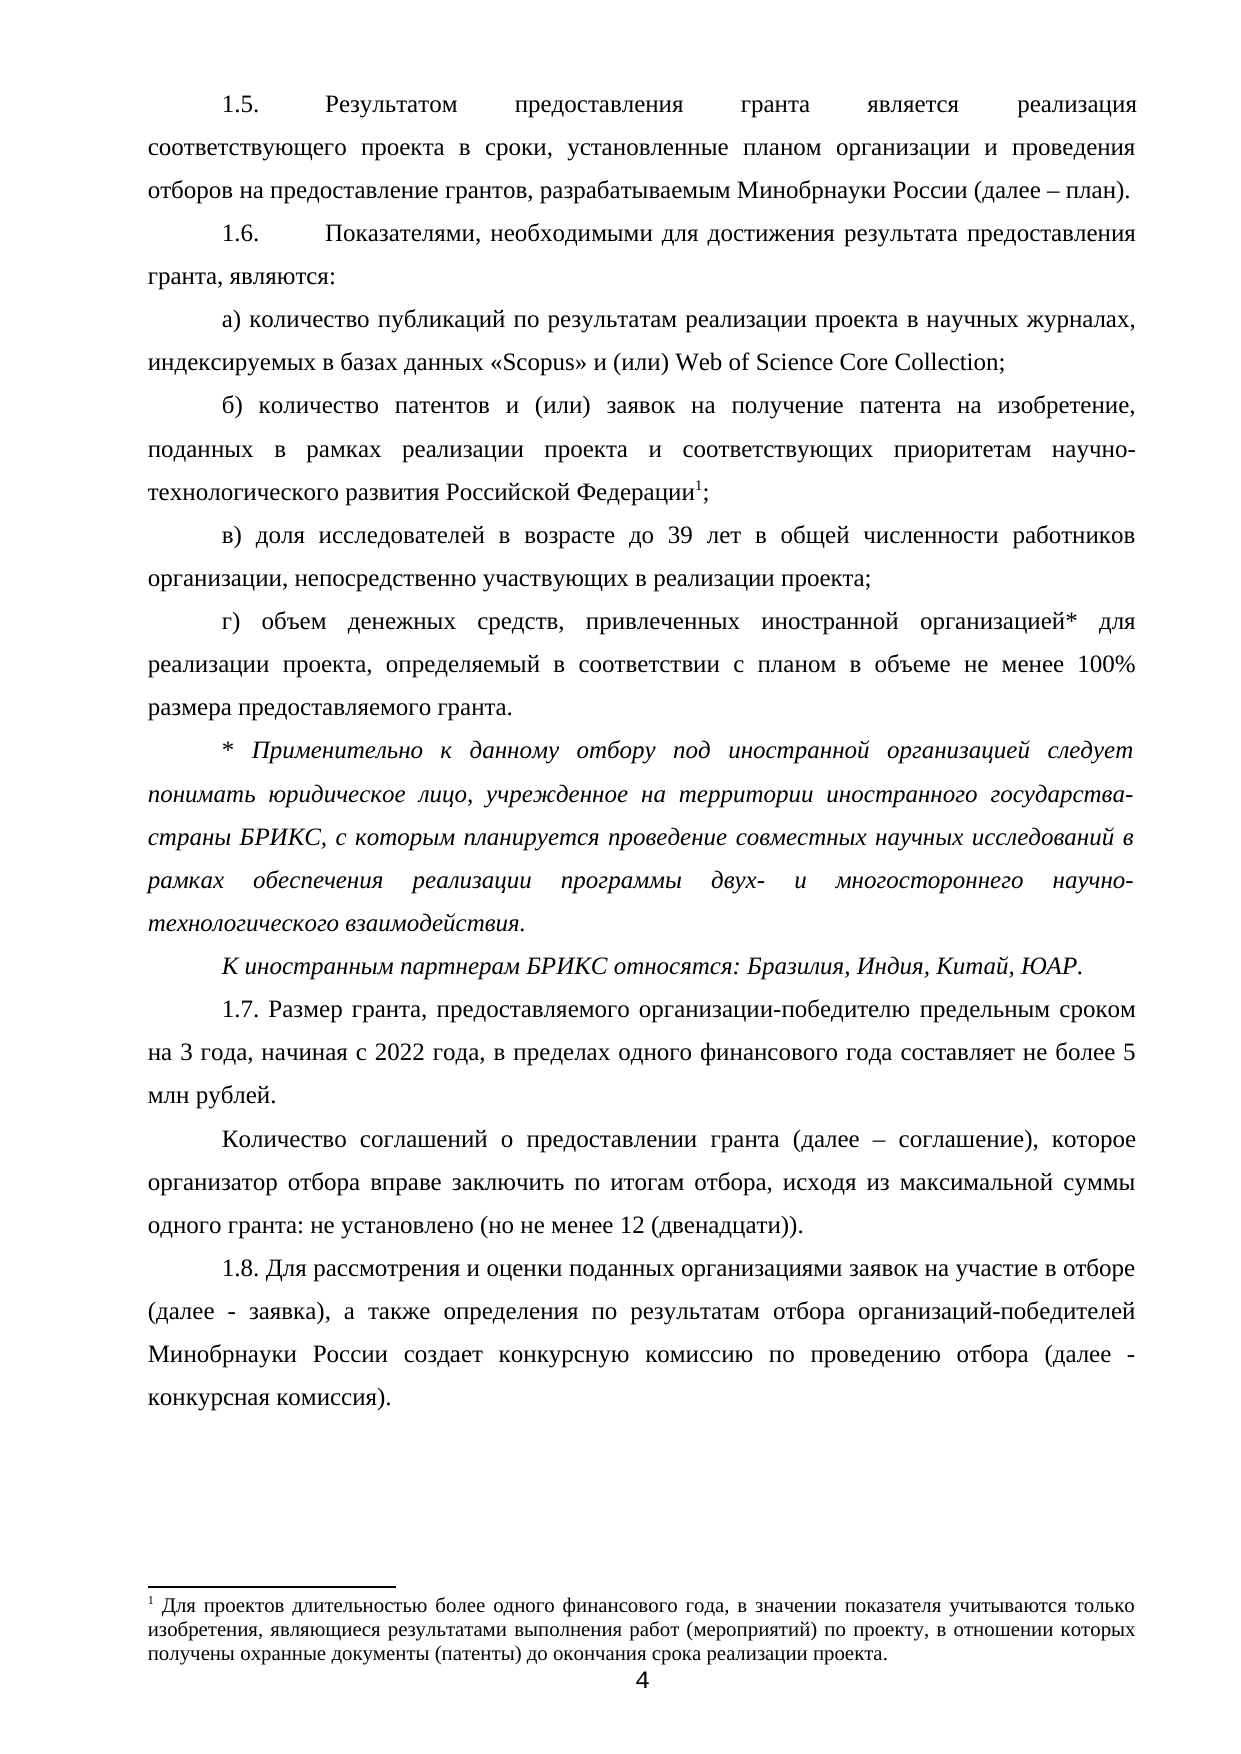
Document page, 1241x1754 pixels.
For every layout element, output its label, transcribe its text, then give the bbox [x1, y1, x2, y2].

subtitle Количество соглашений о предоставлении гранта (далее – соглашение), которое организатор отбора вправе заключить по итогам отбора, исходя из максимальной суммы одного гранта: не установлено (но не менее 12 (двенадцати)). [148, 1124, 1137, 1239]
subtitle 1.8. Для рассмотрения и оценки поданных организациями заявок на участие в отборе (далее - заявка), а также определения по результатам отбора организаций-победителей Минобрнауки России создает конкурсную комиссию по проведению отбора (далее - конкурсная комиссия). [148, 1253, 1137, 1411]
subtitle в) доля исследователей в возрасте до 39 лет в общей численности работников организации, непосредственно участвующих в реализации проекта; [148, 520, 1137, 592]
subtitle 1.7. Размер гранта, предоставляемого организации-победителю предельным сроком на 3 года, начиная с 2022 года, в пределах одного финансового года составляет не более 5 млн рублей. [148, 994, 1137, 1109]
subtitle Результатом предоставления гранта является реализация соответствующего проекта в сроки, установленные планом организации и проведения отборов на предоставление грантов, разрабатываемым Минобрнауки России (далее – план). [148, 89, 1137, 204]
subtitle б) количество патентов и (или) заявок на получение патента на изобретение, поданных в рамках реализации проекта и соответствующих приоритетам научно-технологического развития Российской Федерации; [148, 391, 1137, 506]
subtitle а) количество публикаций по результатам реализации проекта в научных журналах, индексируемых в базах данных «Scopus» и (или) Web of Science Core Collection; [148, 304, 1137, 376]
subtitle Показателями, необходимыми для достижения результата предоставления гранта, являются: [148, 218, 1137, 290]
subtitle К иностранным партнерам БРИКС относятся: Бразилия, Индия, Китай, ЮАР. [148, 951, 1137, 980]
subtitle * Применительно к данному отбору под иностранной организацией следует понимать юридическое лицо, учрежденное на территории иностранного государства-страны БРИКС, с которым планируется проведение совместных научных исследований в рамках обеспечения реализации программы двух- и многостороннего научно-технологического взаимодействия. [148, 736, 1137, 937]
subtitle г) объем денежных средств, привлеченных иностранной организацией* для реализации проекта, определяемый в соответствии с планом в объеме не менее 100% размера предоставляемого гранта. [148, 606, 1137, 721]
